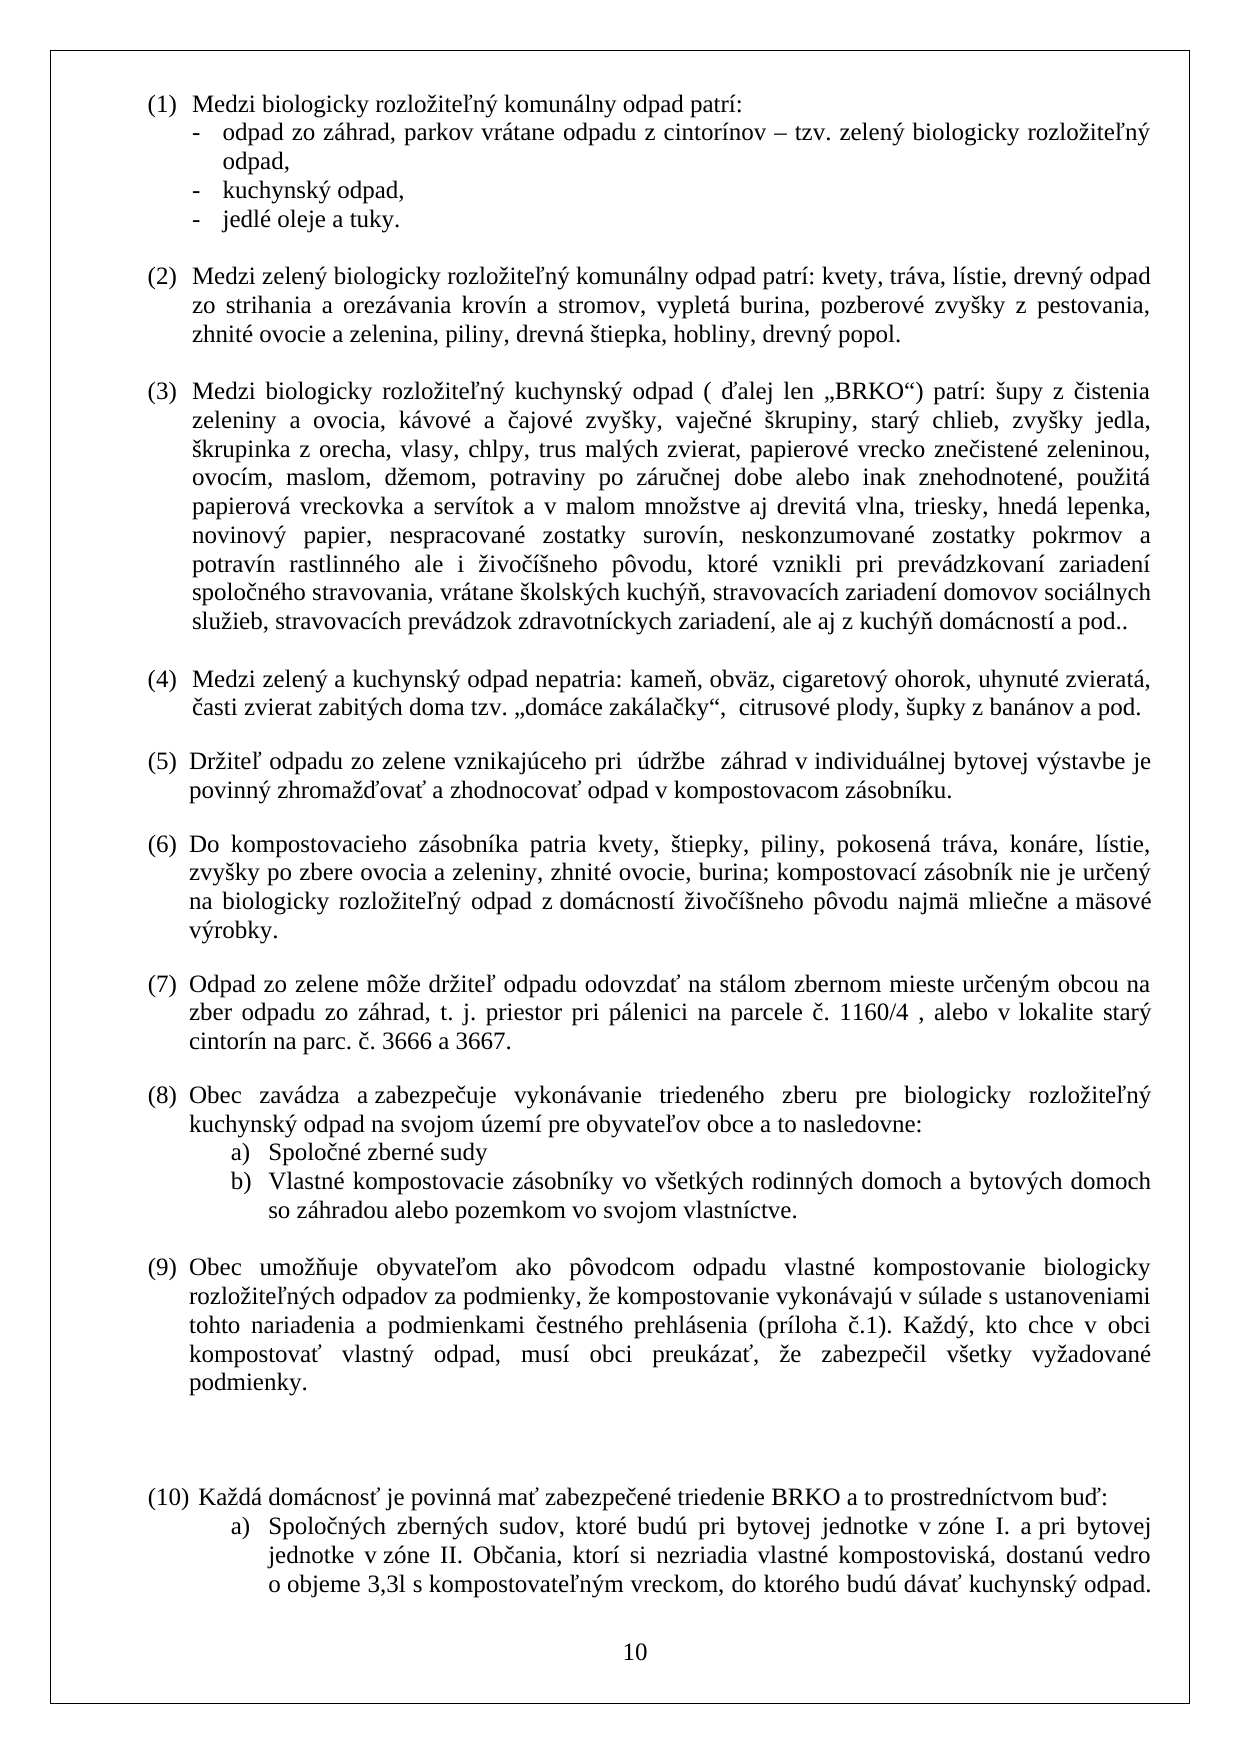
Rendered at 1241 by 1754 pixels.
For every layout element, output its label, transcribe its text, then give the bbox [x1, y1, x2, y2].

list Držiteľ odpadu zo zelene vznikajúceho pri údržbe záhrad v individuálnej bytovej výstavbe je povinný zhromažďovať a zhodnocovať odpad v kompostovacom zásobníku. [148, 746, 1152, 804]
list Obec zavádza a zabezpečuje vykonávanie triedeného zberu pre biologicky rozložiteľný kuchynský odpad na svojom území pre obyvateľov obce a to nasledovne: [148, 1080, 1152, 1137]
list Medzi zelený a kuchynský odpad nepatria: kameň, obväz, cigaretový ohorok, uhynuté zvieratá, časti zvierat zabitých doma tzv. „domáce zakálačky“, citrusové plody, šupky z banánov a pod. [147, 664, 1152, 721]
list Odpad zo zelene môže držiteľ odpadu odovzdať na stálom zbernom mieste určeným obcou na zber odpadu zo záhrad, t. j. priestor pri pálenici na parcele č. 1160/4 , alebo v lokalite starý cintorín na parc. č. 3666 a 3667. [148, 969, 1152, 1055]
list Vlastné kompostovacie zásobníky vo všetkých rodinných domoch a bytových domoch so záhradou alebo pozemkom vo svojom vlastníctve. [231, 1166, 1152, 1224]
list Do kompostovacieho zásobníka patria kvety, štiepky, piliny, pokosená tráva, konáre, lístie, zvyšky po zbere ovocia a zeleniny, zhnité ovocie, burina; kompostovací zásobník nie je určený na biologicky rozložiteľný odpad z domácností živočíšneho pôvodu najmä mliečne a mäsové výrobky. [148, 829, 1152, 944]
list jedlé oleje a tuky. [192, 204, 1152, 232]
list Medzi biologicky rozložiteľný kuchynský odpad ( ďalej len „BRKO“) patrí: šupy z čistenia zeleniny a ovocia, kávové a čajové zvyšky, vaječné škrupiny, starý chlieb, zvyšky jedla, škrupinka z orecha, vlasy, chlpy, trus malých zvierat, papierové vrecko znečistené zeleninou, ovocím, maslom, džemom, potraviny po záručnej dobe alebo inak znehodnotené, použitá papierová vreckovka a servítok a v malom množstve aj drevitá vlna, triesky, hnedá lepenka, novinový papier, nespracované zostatky surovín, neskonzumované zostatky pokrmov a potravín rastlinného ale i živočíšneho pôvodu, ktoré vznikli pri prevádzkovaní zariadení spoločného stravovania, vrátane školských kuchýň, stravovacích zariadení domovov sociálnych služieb, stravovacích prevádzok zdravotníckych zariadení, ale aj z kuchýň domácností a pod.. [147, 376, 1152, 635]
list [231, 1511, 1152, 1597]
list Každá domácnosť je povinná mať zabezpečené triedenie BRKO a to prostredníctvom buď: [148, 1482, 1152, 1511]
list odpad zo záhrad, parkov vrátane odpadu z cintorínov – tzv. zelený biologicky rozložiteľný odpad, [192, 117, 1152, 175]
list Medzi zelený biologicky rozložiteľný komunálny odpad patrí: kvety, tráva, lístie, drevný odpad zo strihania a orezávania krovín a stromov, vypletá burina, pozberové zvyšky z pestovania, zhnité ovocie a zelenina, piliny, drevná štiepka, hobliny, drevný popol. [147, 261, 1152, 347]
list Obec umožňuje obyvateľom ako pôvodcom odpadu vlastné kompostovanie biologicky rozložiteľných odpadov za podmienky, že kompostovanie vykonávajú v súlade s ustanoveniami tohto nariadenia a podmienkami čestného prehlásenia (príloha č.1). Každý, kto chce v obci kompostovať vlastný odpad, musí obci preukázať, že zabezpečil všetky vyžadované podmienky. [148, 1252, 1152, 1396]
list Medzi biologicky rozložiteľný komunálny odpad patrí: [147, 89, 1152, 117]
list kuchynský odpad, [192, 175, 1152, 204]
list Spoločné zberné sudy [231, 1137, 1152, 1166]
